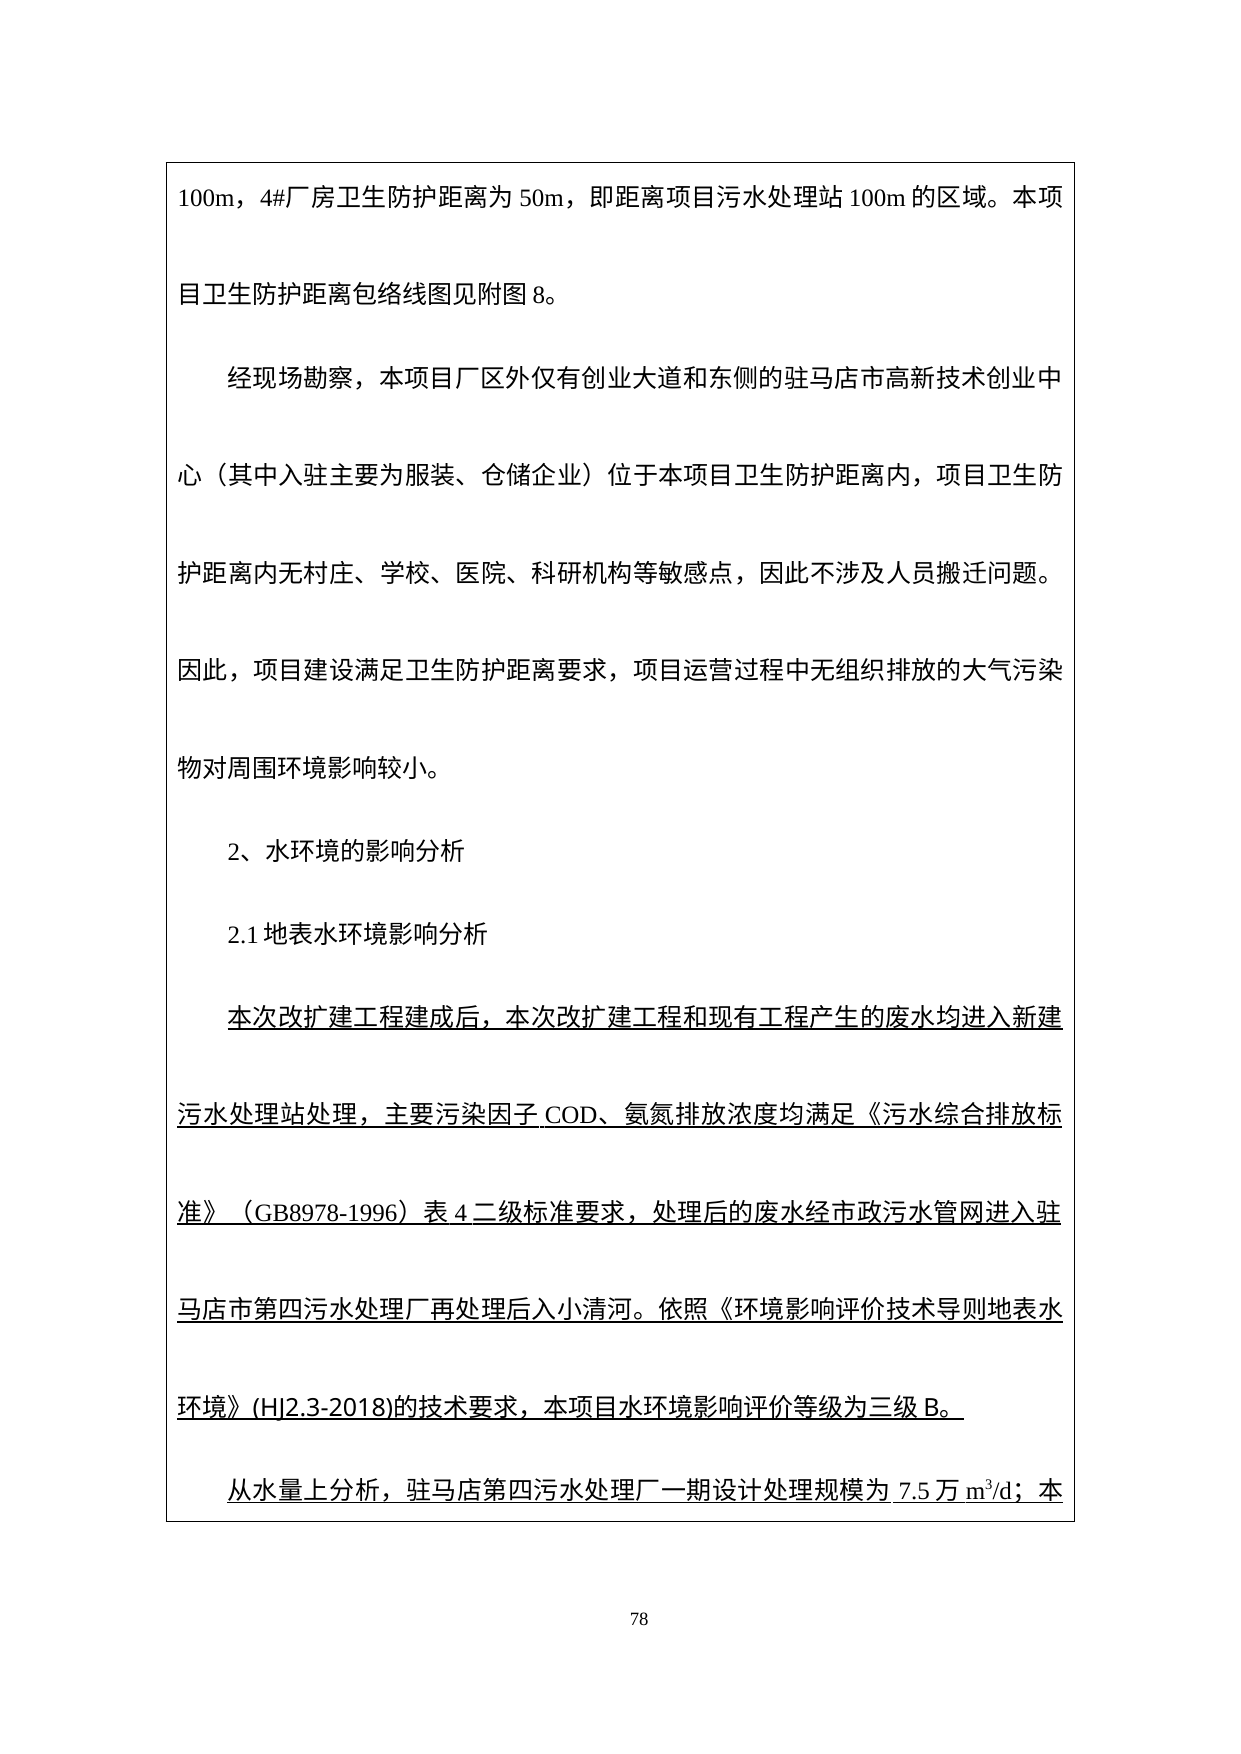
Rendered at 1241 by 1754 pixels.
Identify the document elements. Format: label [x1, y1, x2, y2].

table_cell [167, 163, 1074, 1521]
